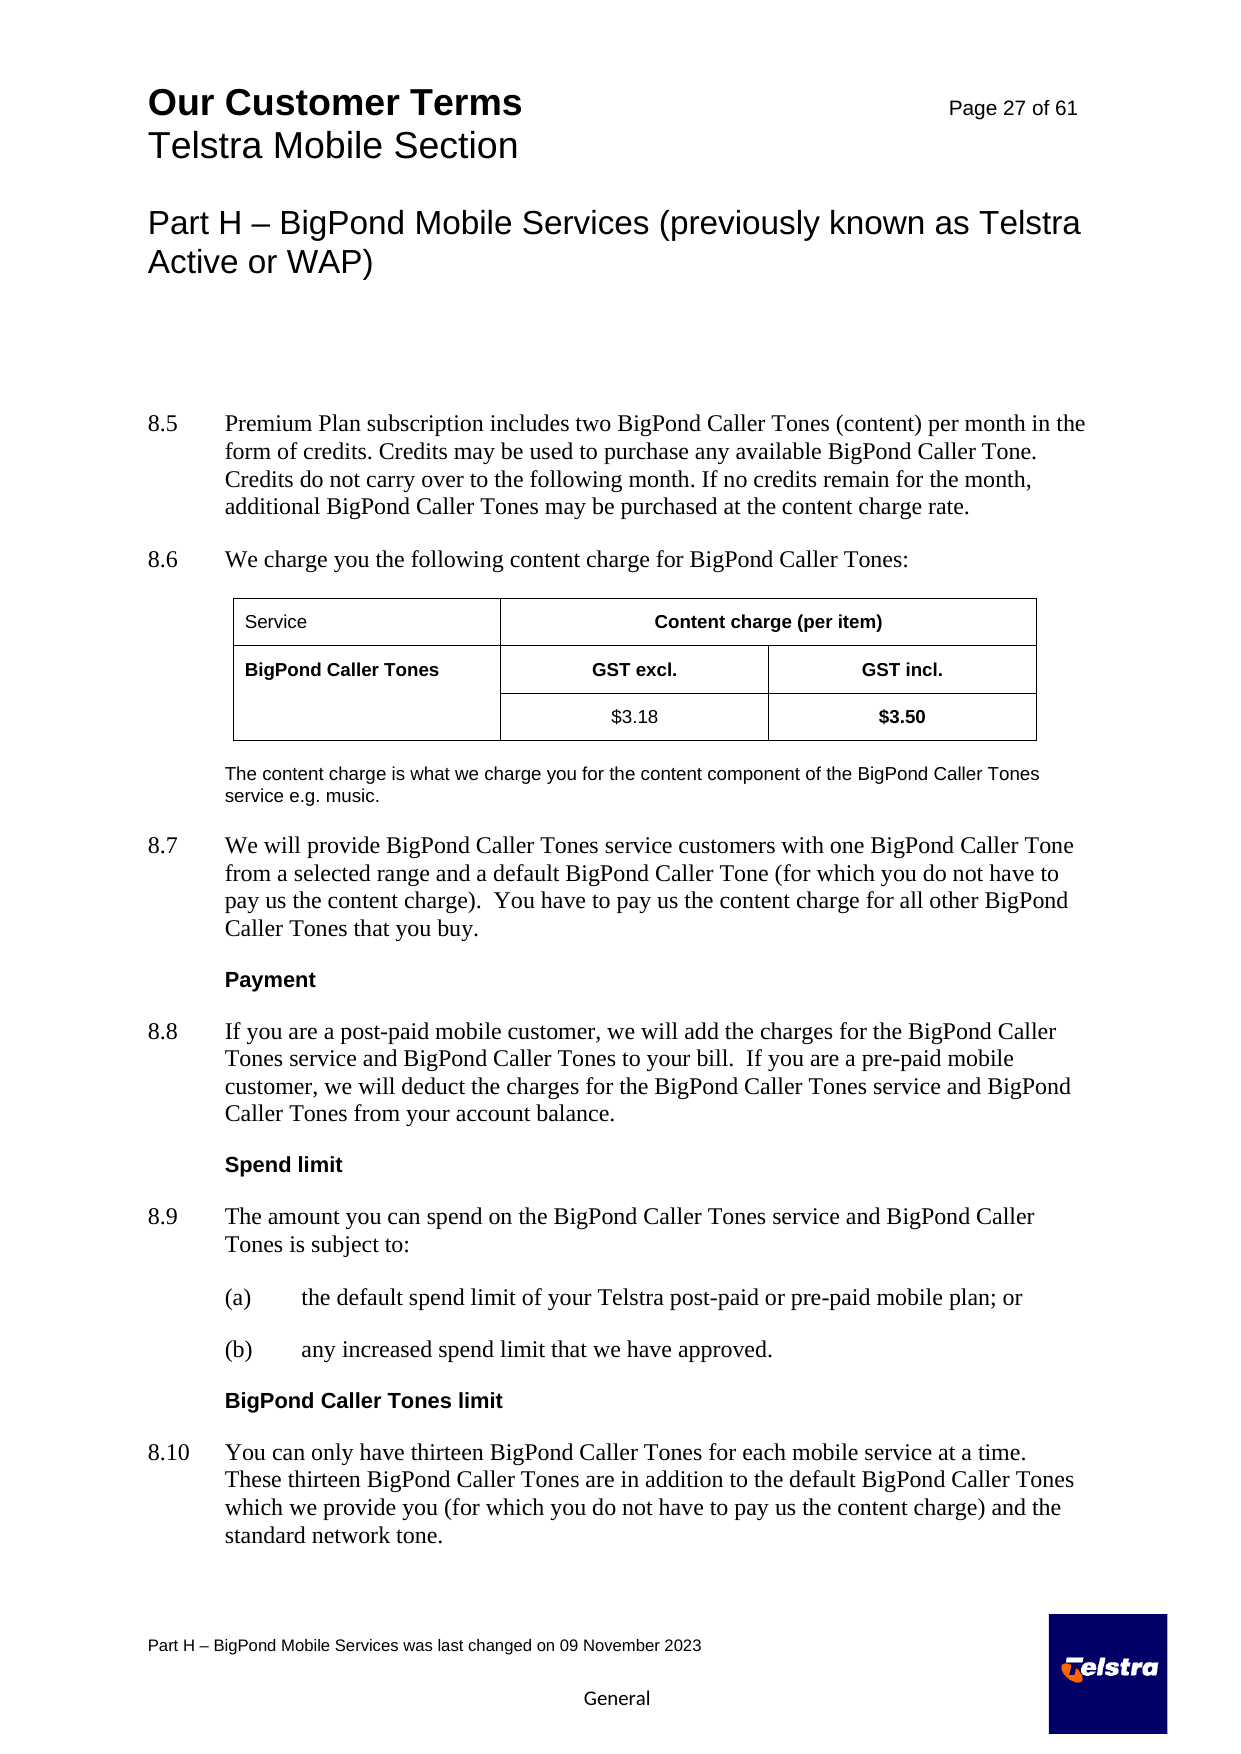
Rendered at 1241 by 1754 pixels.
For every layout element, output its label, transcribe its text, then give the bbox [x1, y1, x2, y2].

subtitle We will provide BigPond Caller Tones service customers with one BigPond Caller Tone from a selected range and a default BigPond Caller Tone (for which you do not have to pay us the content charge). You have to pay us the content charge for all other BigPond Caller Tones that you buy. [148, 831, 1092, 941]
text Spend limit [224, 1152, 1092, 1177]
table_header Service [234, 599, 500, 645]
subtitle If you are a post-paid mobile customer, we will add the charges for the BigPond Caller Tones service and BigPond Caller Tones to your bill. If you are a pre-paid mobile customer, we will deduct the charges for the BigPond Caller Tones service and BigPond Caller Tones from your account balance. [148, 1017, 1092, 1127]
table_cell GST excl. [501, 646, 768, 693]
subtitle You can only have thirteen BigPond Caller Tones for each mobile service at a time. These thirteen BigPond Caller Tones are in addition to the default BigPond Caller Tones which we provide you (for which you do not have to pay us the content charge) and the standard network tone. [148, 1438, 1092, 1548]
subtitle The content charge is what we charge you for the content component of the BigPond Caller Tones service e.g. music. [224, 741, 1092, 806]
subtitle Premium Plan subscription includes two BigPond Caller Tones (content) per month in the form of credits. Credits may be used to purchase any available BigPond Caller Tone. Credits do not carry over to the following month. If no credits remain for the month, additional BigPond Caller Tones may be purchased at the content charge rate. [148, 409, 1092, 520]
table_cell $3.50 [769, 694, 1036, 740]
table_cell GST incl. [769, 646, 1036, 693]
picture [1048, 1614, 1168, 1734]
subtitle any increased spend limit that we have approved. [224, 1335, 1092, 1363]
subtitle We charge you the following content charge for BigPond Caller Tones: [148, 545, 1092, 572]
table_header Content charge (per item) [501, 599, 1036, 645]
text Payment [224, 966, 1092, 992]
subtitle the default spend limit of your Telstra post-paid or pre-paid mobile plan; or [224, 1282, 1092, 1310]
table_cell BigPond Caller Tones [234, 646, 500, 740]
subtitle The amount you can spend on the BigPond Caller Tones service and BigPond Caller Tones is subject to: [148, 1202, 1092, 1257]
text BigPond Caller Tones limit [224, 1388, 1092, 1413]
table_cell $3.18 [501, 694, 768, 740]
